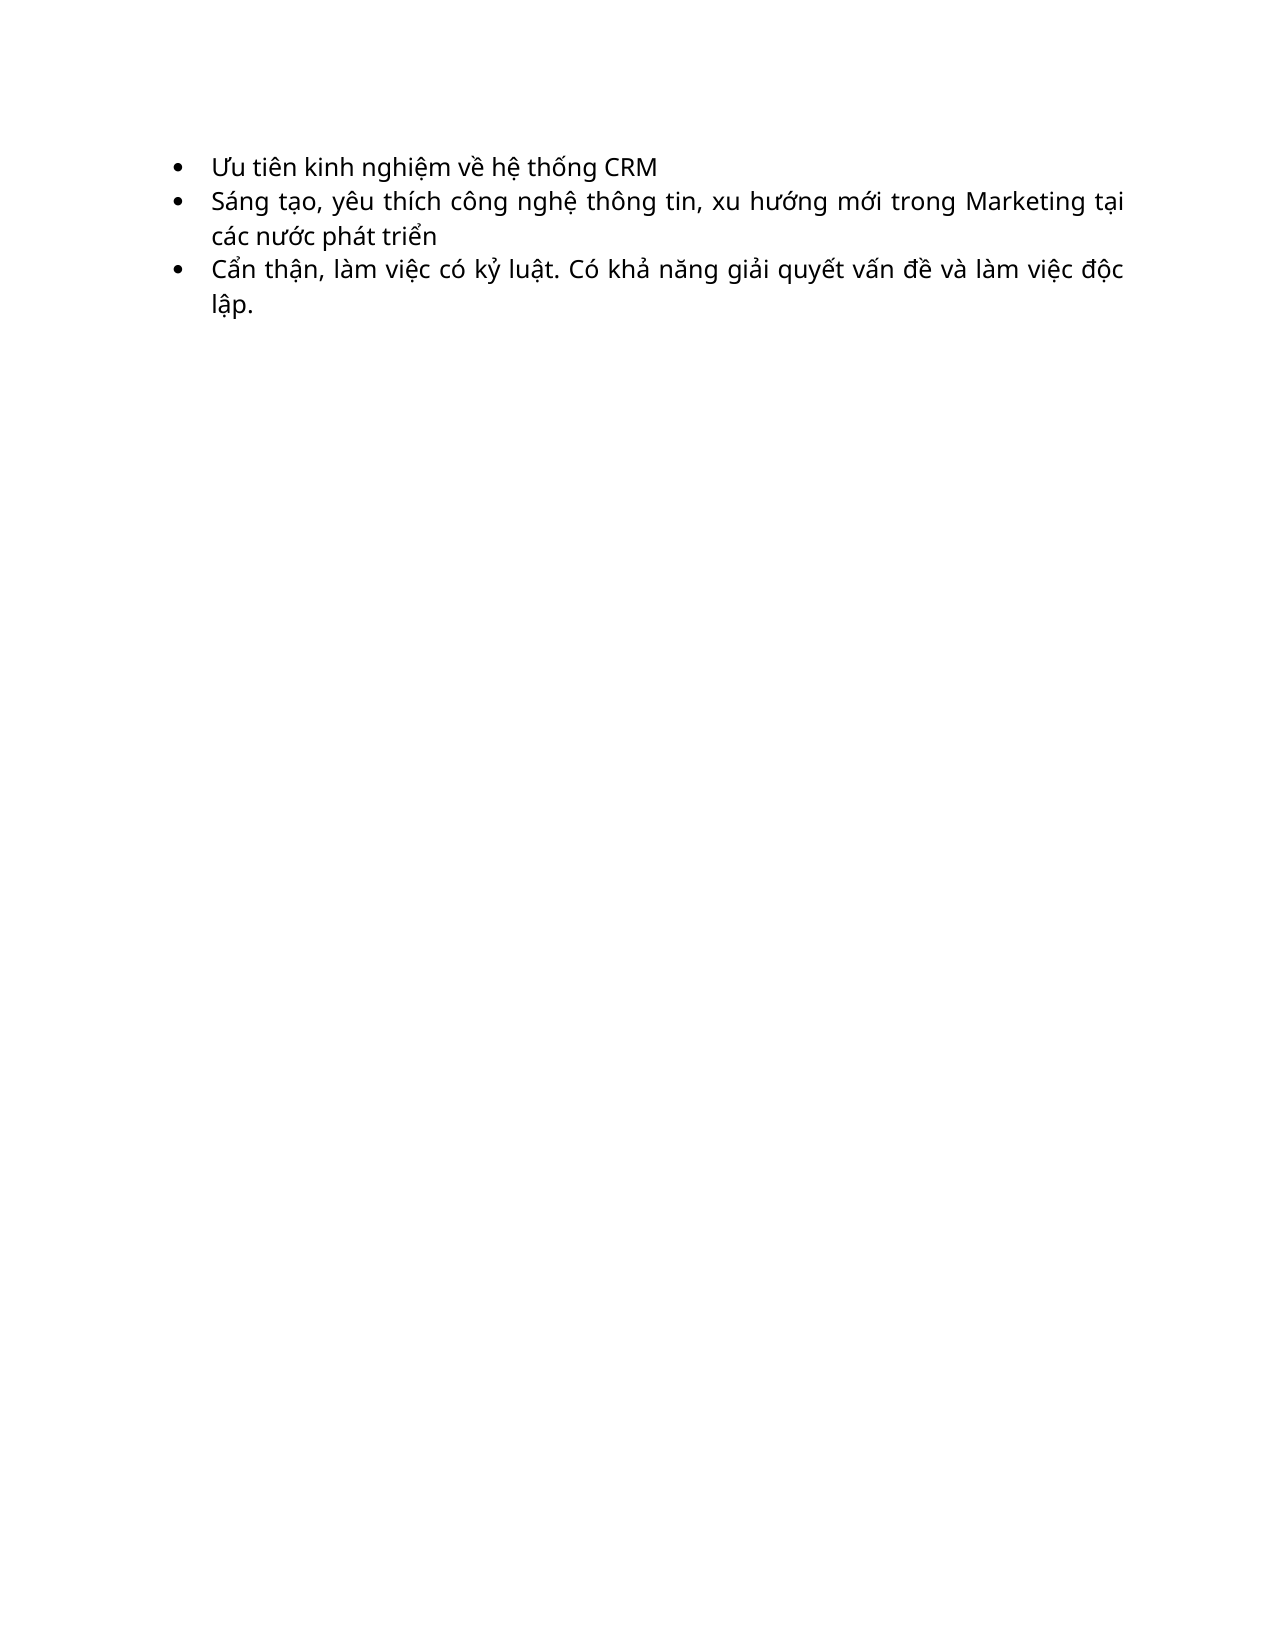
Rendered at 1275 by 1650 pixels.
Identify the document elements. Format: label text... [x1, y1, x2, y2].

list Sáng tạo, yêu thích công nghệ thông tin, xu hướng mới trong Marketing tại các nước phát triển [173, 184, 1125, 252]
list Cẩn thận, làm việc có kỷ luật. Có khả năng giải quyết vấn đề và làm việc độc lập. [173, 252, 1125, 320]
list Ưu tiên kinh nghiệm về hệ thống CRM [173, 150, 1125, 184]
